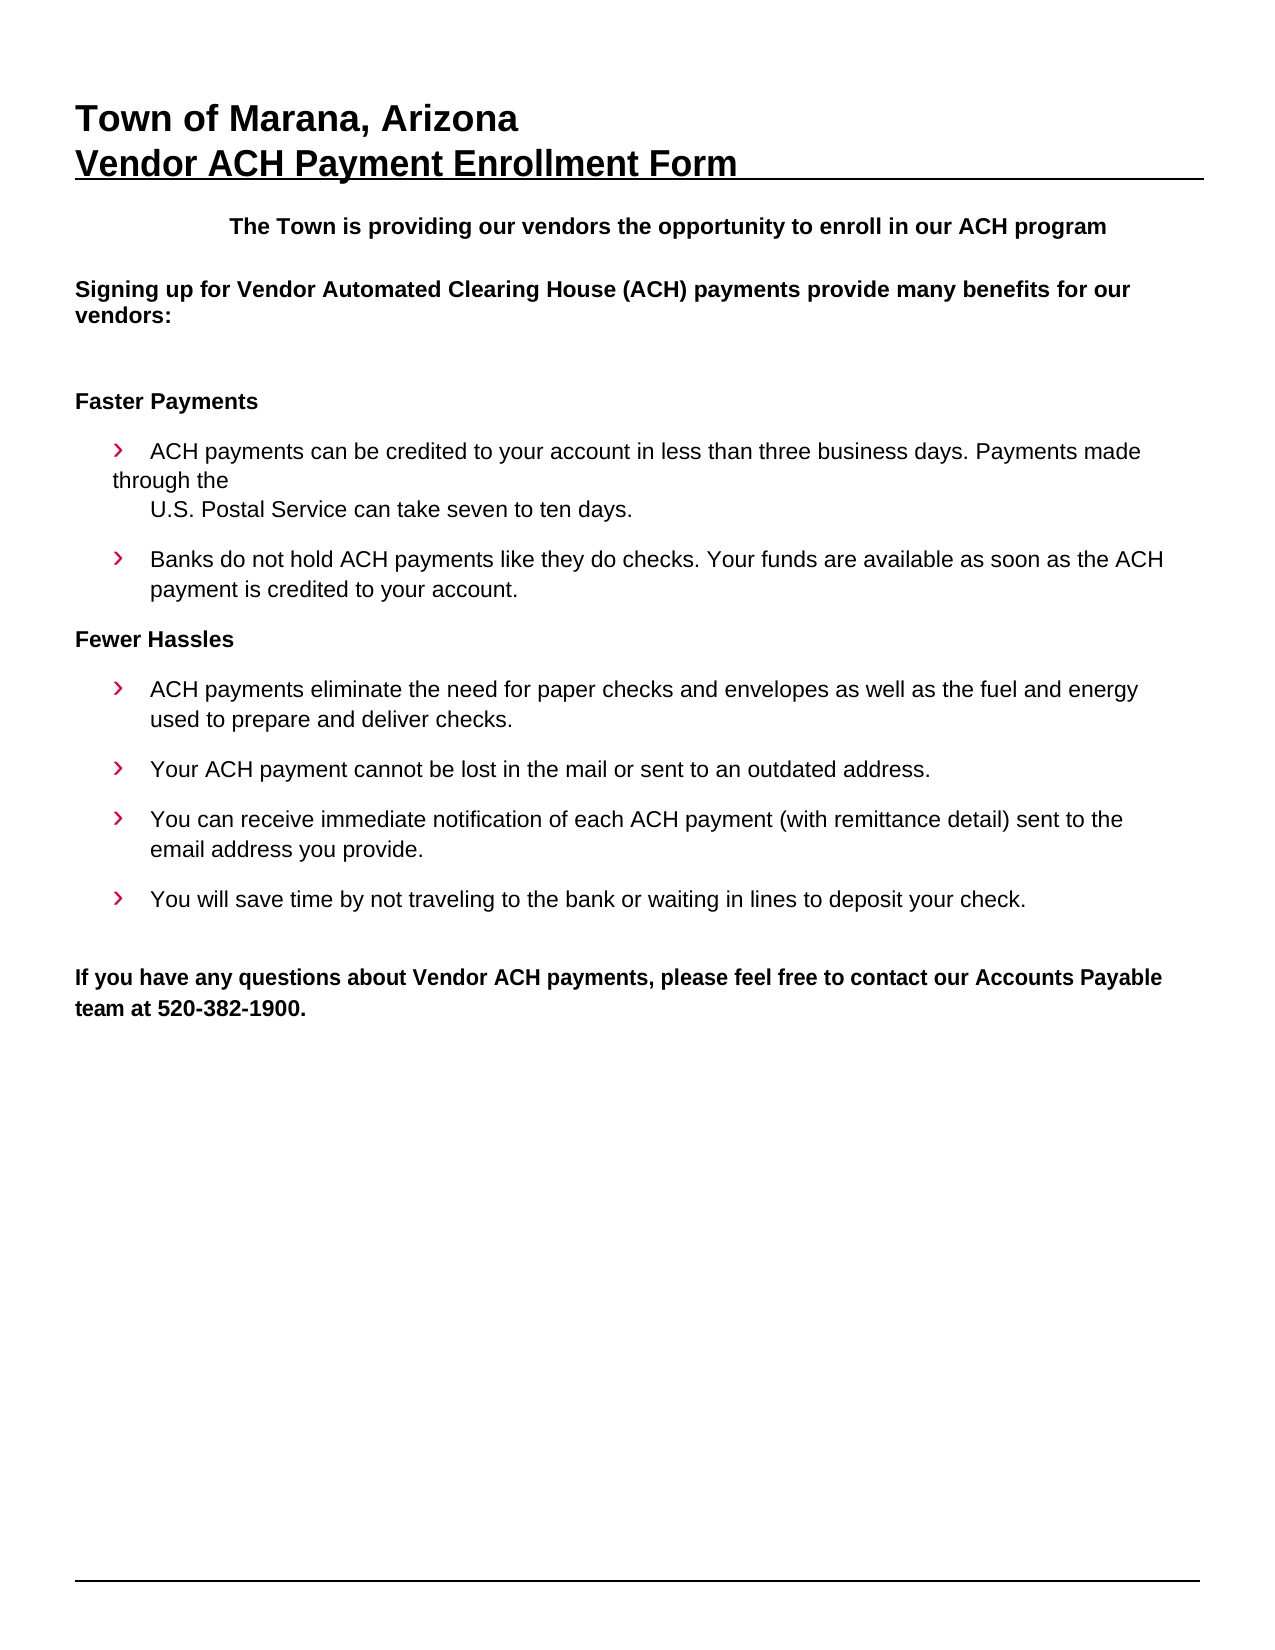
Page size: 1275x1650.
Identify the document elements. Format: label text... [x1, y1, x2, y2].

text Vendor ACH Payment Enrollment Form [75, 141, 1214, 184]
text › Banks do not hold ACH payments like they do checks. Your funds are available as soon as the ACH payment is credited to your account. [112, 536, 1188, 602]
text › ACH payments eliminate the need for paper checks and envelopes as well as the fuel and energy used to prepare and deliver checks. [112, 666, 1144, 732]
text › You can receive immediate notification of each ACH payment (with remittance detail) sent to the email address you provide. [112, 796, 1128, 862]
text The Town is providing our vendors the opportunity to enroll in our ACH program [229, 213, 1214, 239]
text › You will save time by not traveling to the bank or waiting in lines to deposit your check. [112, 876, 1214, 914]
text If you have any questions about Vendor ACH payments, please feel free to contact our Accounts Payable team at 520-382-1900. [75, 964, 1189, 1021]
text › ACH payments can be credited to your account in less than three business days. Payments made through the [112, 428, 1214, 493]
text Fewer Hassles [75, 626, 1214, 652]
text U.S. Postal Service can take seven to ten days. [150, 496, 1214, 522]
text › Your ACH payment cannot be lost in the mail or sent to an outdated address. [112, 746, 1214, 784]
text Faster Payments [75, 388, 1214, 414]
text Signing up for Vendor Automated Clearing House (ACH) payments provide many benefits for our vendors: [75, 276, 1214, 328]
subtitle Town of Marana, Arizona [75, 96, 1214, 139]
